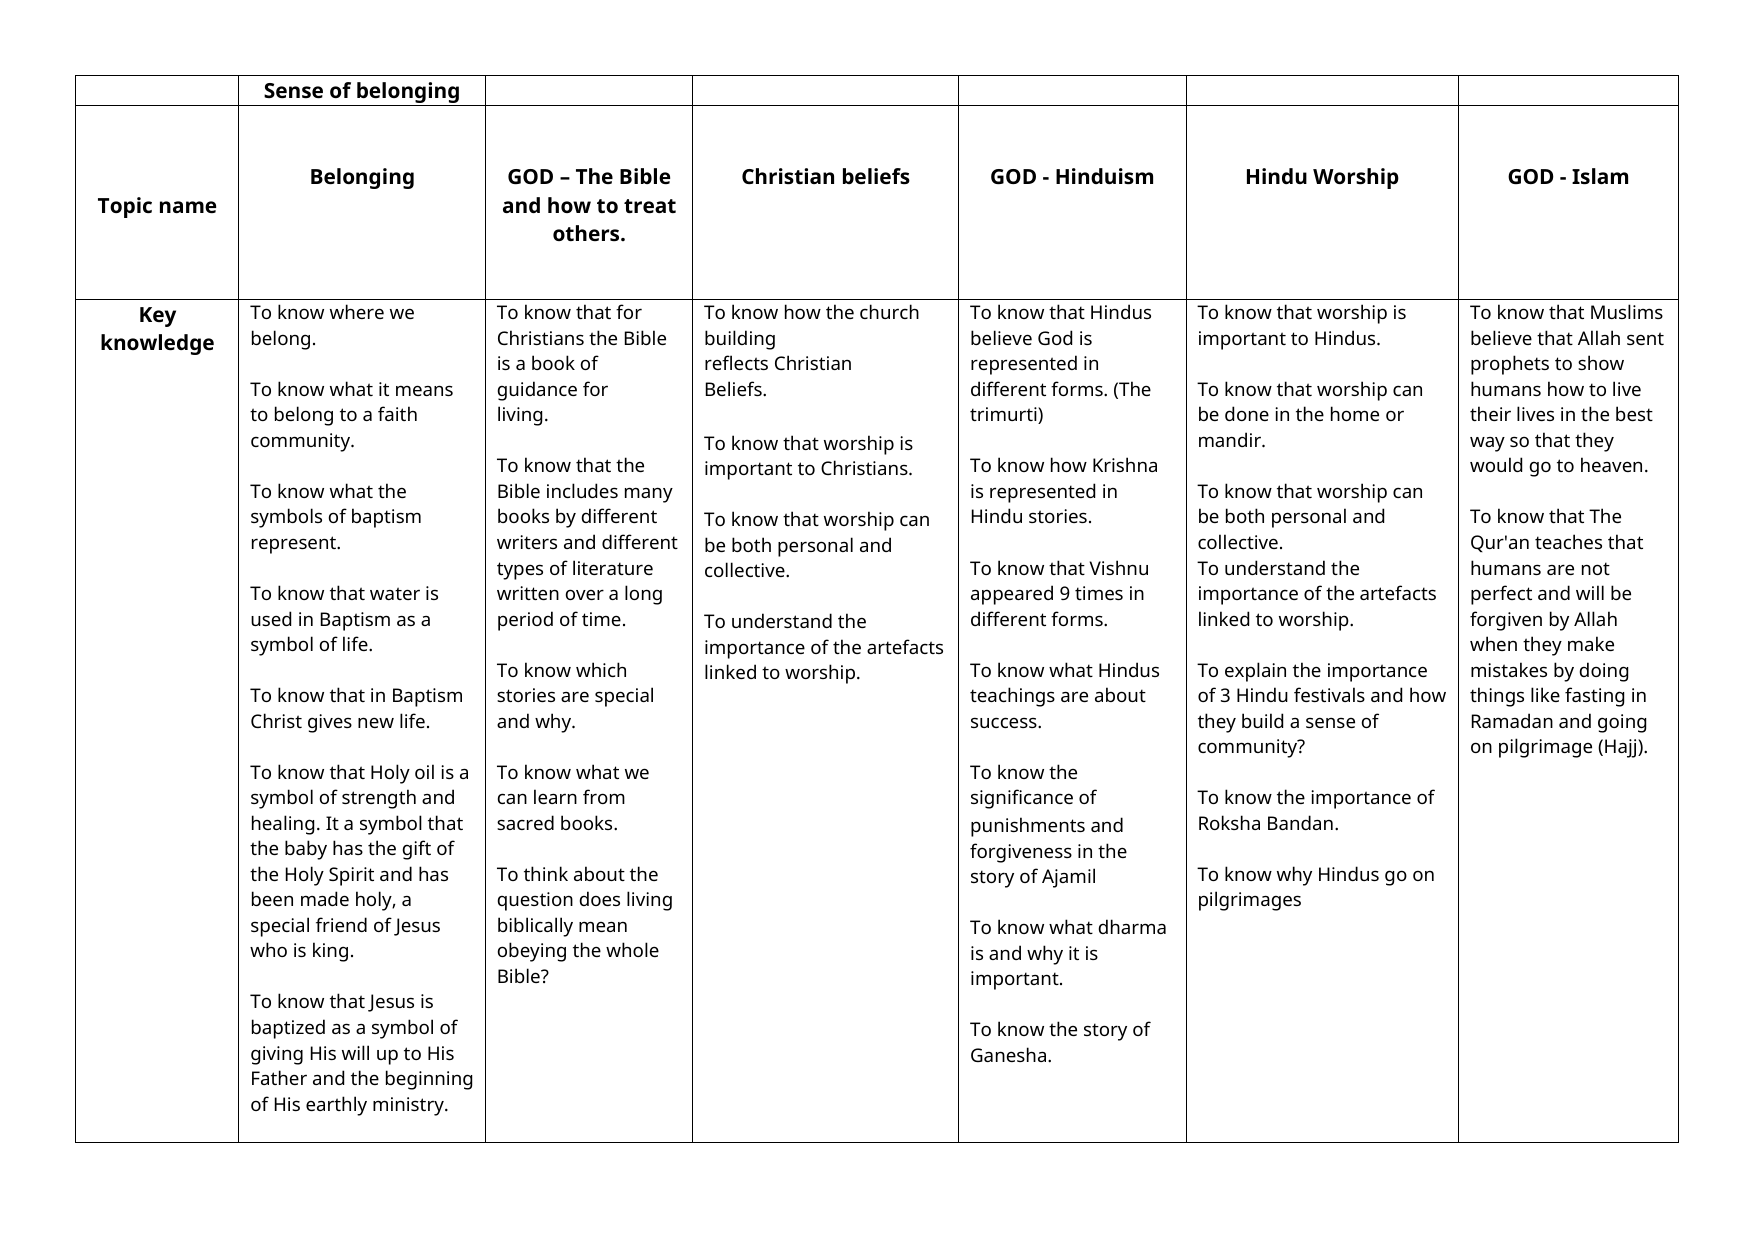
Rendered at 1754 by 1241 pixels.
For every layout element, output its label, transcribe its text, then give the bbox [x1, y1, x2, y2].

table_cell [486, 76, 692, 104]
table_cell Christian beliefs [693, 106, 958, 299]
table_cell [486, 300, 692, 1142]
table_cell Hindu Worship [1187, 106, 1458, 299]
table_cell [76, 76, 238, 104]
table_cell GOD - Hinduism [959, 106, 1186, 299]
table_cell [1459, 300, 1678, 1142]
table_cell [1187, 300, 1458, 1142]
table_cell Belonging [239, 106, 485, 299]
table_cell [239, 76, 485, 104]
table_cell GOD - Islam [1459, 106, 1678, 299]
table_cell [959, 300, 1186, 1142]
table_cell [959, 76, 1186, 104]
table_cell Key knowledge [76, 300, 238, 1142]
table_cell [693, 300, 958, 1142]
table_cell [1459, 76, 1678, 104]
table_cell Topic name [76, 106, 238, 299]
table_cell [239, 300, 485, 1142]
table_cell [693, 76, 958, 104]
table_cell GOD – The Bible and how to treat others. [486, 106, 692, 299]
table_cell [1187, 76, 1458, 104]
